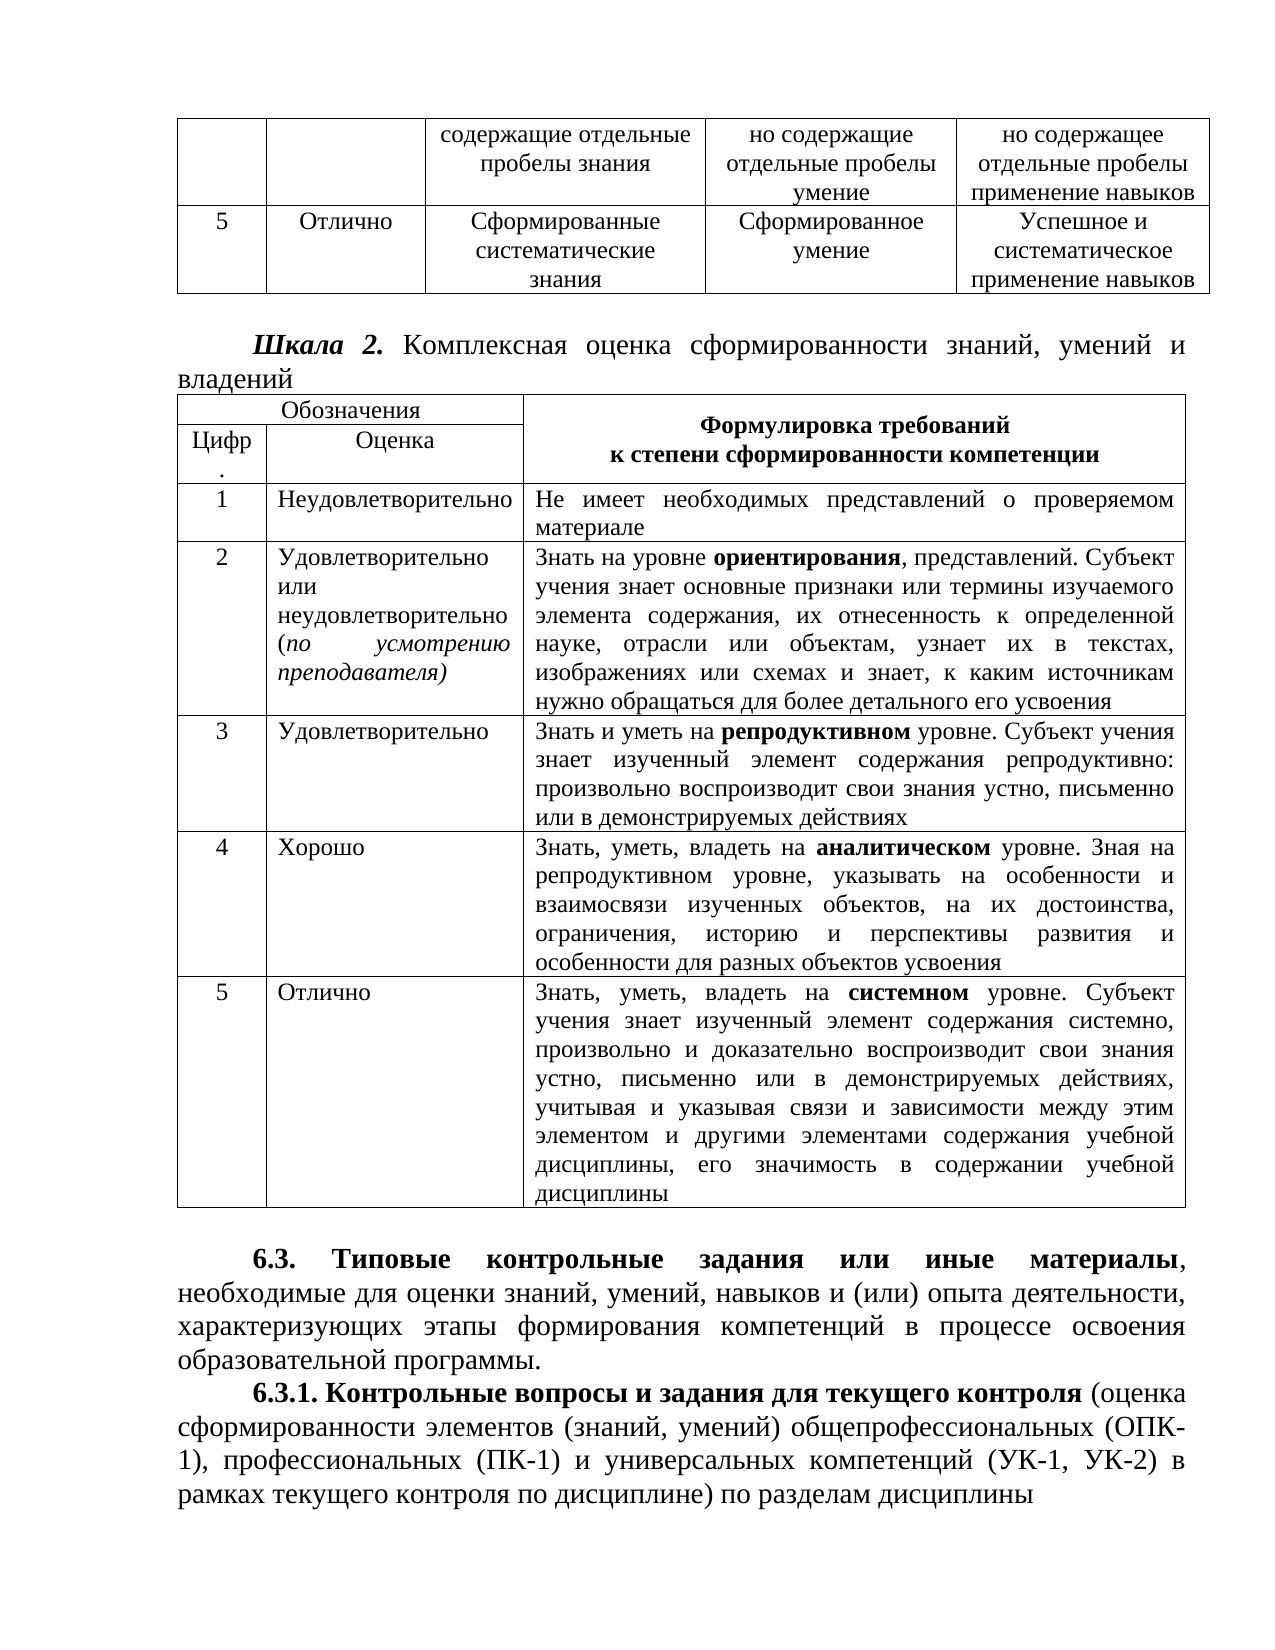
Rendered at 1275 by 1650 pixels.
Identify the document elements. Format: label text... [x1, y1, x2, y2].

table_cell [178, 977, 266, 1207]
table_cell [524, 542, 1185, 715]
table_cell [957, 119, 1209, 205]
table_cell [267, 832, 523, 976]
text 6.3. Типовые контрольные задания или иные материалы, необходимые для оценки знаний, умений, навыков и (или) опыта деятельности, характеризующих этапы формирования компетенций в процессе освоения образовательной программы. [177, 1241, 1186, 1375]
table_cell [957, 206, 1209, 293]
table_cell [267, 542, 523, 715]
text 6.3.1. Контрольные вопросы и задания для текущего контроля (оценка сформированности элементов (знаний, умений) общепрофессиональных (ОПК-1), профессиональных (ПК-1) и универсальных компетенций (УК-1, УК-2) в рамках текущего контроля по дисциплине) по разделам дисциплины [177, 1375, 1186, 1509]
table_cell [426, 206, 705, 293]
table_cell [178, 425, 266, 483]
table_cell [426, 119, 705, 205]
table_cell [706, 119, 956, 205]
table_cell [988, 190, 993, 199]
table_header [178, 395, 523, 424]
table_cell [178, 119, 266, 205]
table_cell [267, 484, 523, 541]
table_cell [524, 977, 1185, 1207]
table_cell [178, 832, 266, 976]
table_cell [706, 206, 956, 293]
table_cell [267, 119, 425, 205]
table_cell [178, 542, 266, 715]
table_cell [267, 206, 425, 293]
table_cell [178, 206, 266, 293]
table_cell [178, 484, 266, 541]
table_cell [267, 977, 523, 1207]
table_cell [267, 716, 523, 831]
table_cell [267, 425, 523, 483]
text Шкала 2. Комплексная оценка сформированности знаний, умений и владений [177, 327, 1186, 394]
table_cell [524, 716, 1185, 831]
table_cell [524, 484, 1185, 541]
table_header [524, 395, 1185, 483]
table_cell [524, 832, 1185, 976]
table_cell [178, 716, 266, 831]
